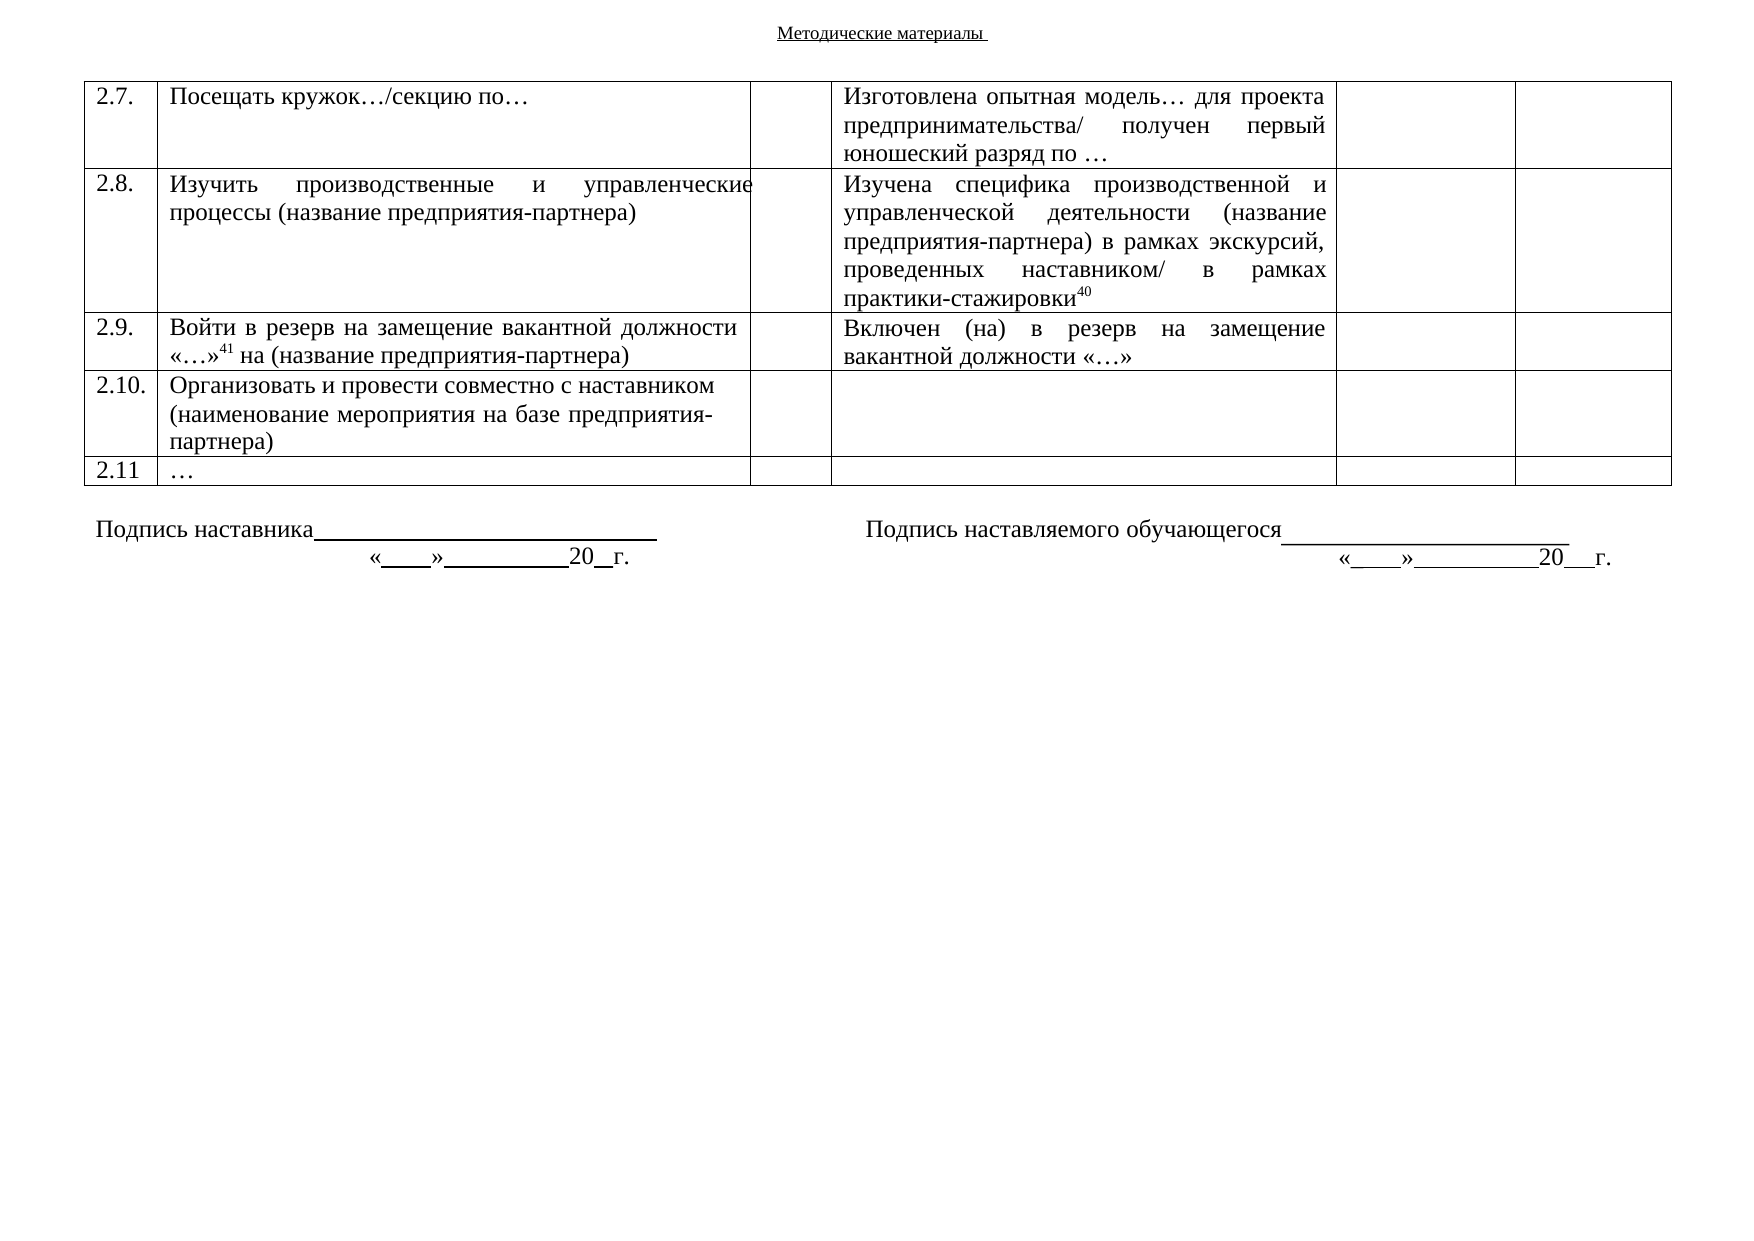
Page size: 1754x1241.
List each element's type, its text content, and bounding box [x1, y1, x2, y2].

table_cell 2.10. [85, 371, 157, 456]
table_cell [1337, 82, 1515, 168]
table_cell [1337, 457, 1515, 485]
table_cell Включен (на) в резерв на замещение вакантной должности «…» [832, 313, 1336, 370]
table_cell [832, 371, 1336, 456]
table_cell Войти в резерв на замещение вакантной должности «…»41 на (название предприятия-партнера) [158, 313, 750, 370]
table_cell [751, 371, 831, 456]
table_cell [1337, 371, 1515, 456]
table_cell [832, 457, 1336, 485]
table_cell [751, 82, 831, 168]
table_cell Изготовлена опытная модель… для проекта предпринимательства/ получен первый юношеский разряд по … [832, 82, 1336, 168]
table_cell 2.9. [85, 313, 157, 370]
table_cell [1516, 313, 1671, 370]
table_cell [751, 313, 831, 370]
table_cell 2.11 [85, 457, 157, 485]
table_cell [1516, 371, 1671, 456]
table_cell 2.8. [85, 169, 157, 312]
table_header Подпись наставляемого обучающегося «_ » 20 г. [758, 515, 1634, 572]
table_cell Посещать кружок…/секцию по… [158, 82, 750, 168]
table_cell [1516, 82, 1671, 168]
table_cell [1516, 169, 1671, 312]
table_cell Организовать и провести совместно с наставником (наименование мероприятия на базе предприятия- партнера) [158, 371, 750, 456]
table_cell [1337, 313, 1515, 370]
table_cell 2.7. [85, 82, 157, 168]
table_cell … [158, 457, 750, 485]
table_cell [751, 169, 831, 312]
table_cell [1337, 169, 1515, 312]
table_cell [1516, 457, 1671, 485]
table_cell [751, 457, 831, 485]
table_header Подпись наставника « » 20 г. [75, 515, 758, 572]
table_cell Изучена специфика производственной и управленческой деятельности (название предприятия-партнера) в рамках экскурсий, проведенных наставником/ в рамках практики-стажировки40 [832, 169, 1336, 312]
table_cell Изучить производственные и управленческие процессы (название предприятия-партнера) [158, 169, 750, 312]
